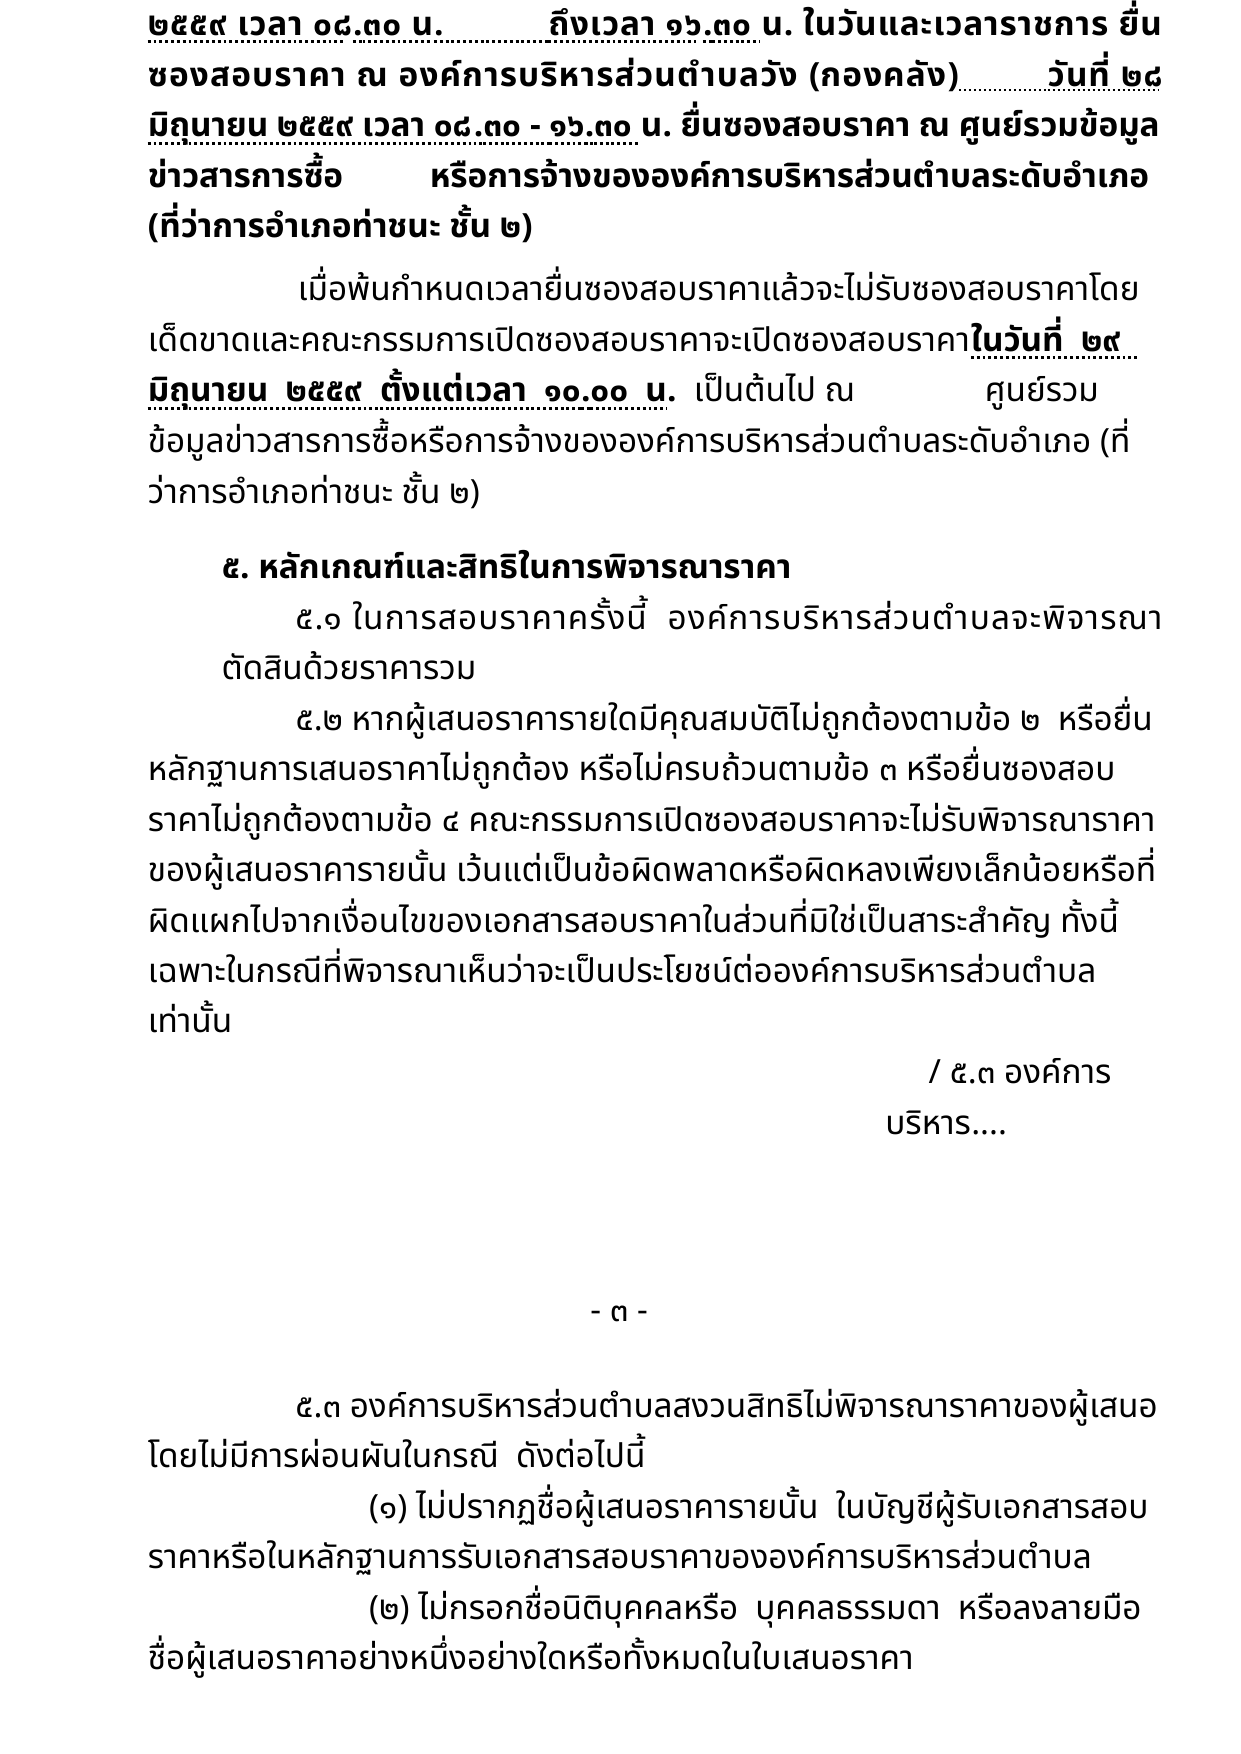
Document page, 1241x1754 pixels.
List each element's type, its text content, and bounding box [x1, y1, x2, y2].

text ๕.๑ ในการสอบราคาครั้งนี้ องค์การบริหารส่วนตำบลจะพิจารณาตัดสินด้วยราคารวม [221, 594, 1162, 695]
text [148, 0, 1162, 253]
text ๕.๓ องค์การบริหารส่วนตำบลสงวนสิทธิไม่พิจารณาราคาของผู้เสนอ โดยไม่มีการผ่อนผันในกรณี ดังต่อไปนี้ [148, 1381, 1162, 1482]
text (๒) ไม่กรอกชื่อนิติบุคคลหรือ บุคคลธรรมดา หรือลงลายมือชื่อผู้เสนอราคาอย่างหนึ่งอย่างใดหรือทั้งหมดในใบเสนอราคา [148, 1583, 1162, 1684]
text / ๕.๓ องค์การบริหาร.... [885, 1048, 1162, 1149]
text ๕.๒ หากผู้เสนอราคารายใดมีคุณสมบัติไม่ถูกต้องตามข้อ ๒ หรือยื่นหลักฐานการเสนอราคาไม่ถูกต้อง หรือไม่ครบถ้วนตามข้อ ๓ หรือยื่นซองสอบราคาไม่ถูกต้องตามข้อ ๔ คณะกรรมการเปิดซองสอบราคาจะไม่รับพิจารณาราคาของผู้เสนอราคารายนั้น เว้นแต่เป็นข้อผิดพลาดหรือผิดหลงเพียงเล็กน้อยหรือที่ผิดแผกไปจากเงื่อนไขของเอกสารสอบราคาในส่วนที่มิใช่เป็นสาระสำคัญ ทั้งนี้เฉพาะในกรณีที่พิจารณาเห็นว่าจะเป็นประโยชน์ต่อองค์การบริหารส่วนตำบลเท่านั้น [148, 695, 1162, 1048]
text ๕. หลักเกณฑ์และสิทธิในการพิจารณาราคา [148, 543, 1162, 594]
text เมื่อพ้นกำหนดเวลายื่นซองสอบราคาแล้วจะไม่รับซองสอบราคาโดยเด็ดขาดและคณะกรรมการเปิดซองสอบราคาจะเปิดซองสอบราคาในวันที่ ๒๙ มิถุนายน ๒๕๕๙ ตั้งแต่เวลา ๑๐.๐๐ น. เป็นต้นไป ณ ศูนย์รวมข้อมูลข่าวสารการซื้อหรือการจ้างขององค์การบริหารส่วนตำบลระดับอำเภอ (ที่ว่าการอำเภอท่าชนะ ชั้น ๒) [148, 265, 1160, 518]
text (๑) ไม่ปรากฏชื่อผู้เสนอราคารายนั้น ในบัญชีผู้รับเอกสารสอบราคาหรือในหลักฐานการรับเอกสารสอบราคาขององค์การบริหารส่วนตำบล [148, 1482, 1162, 1583]
text - ๓ - [590, 1285, 1162, 1336]
